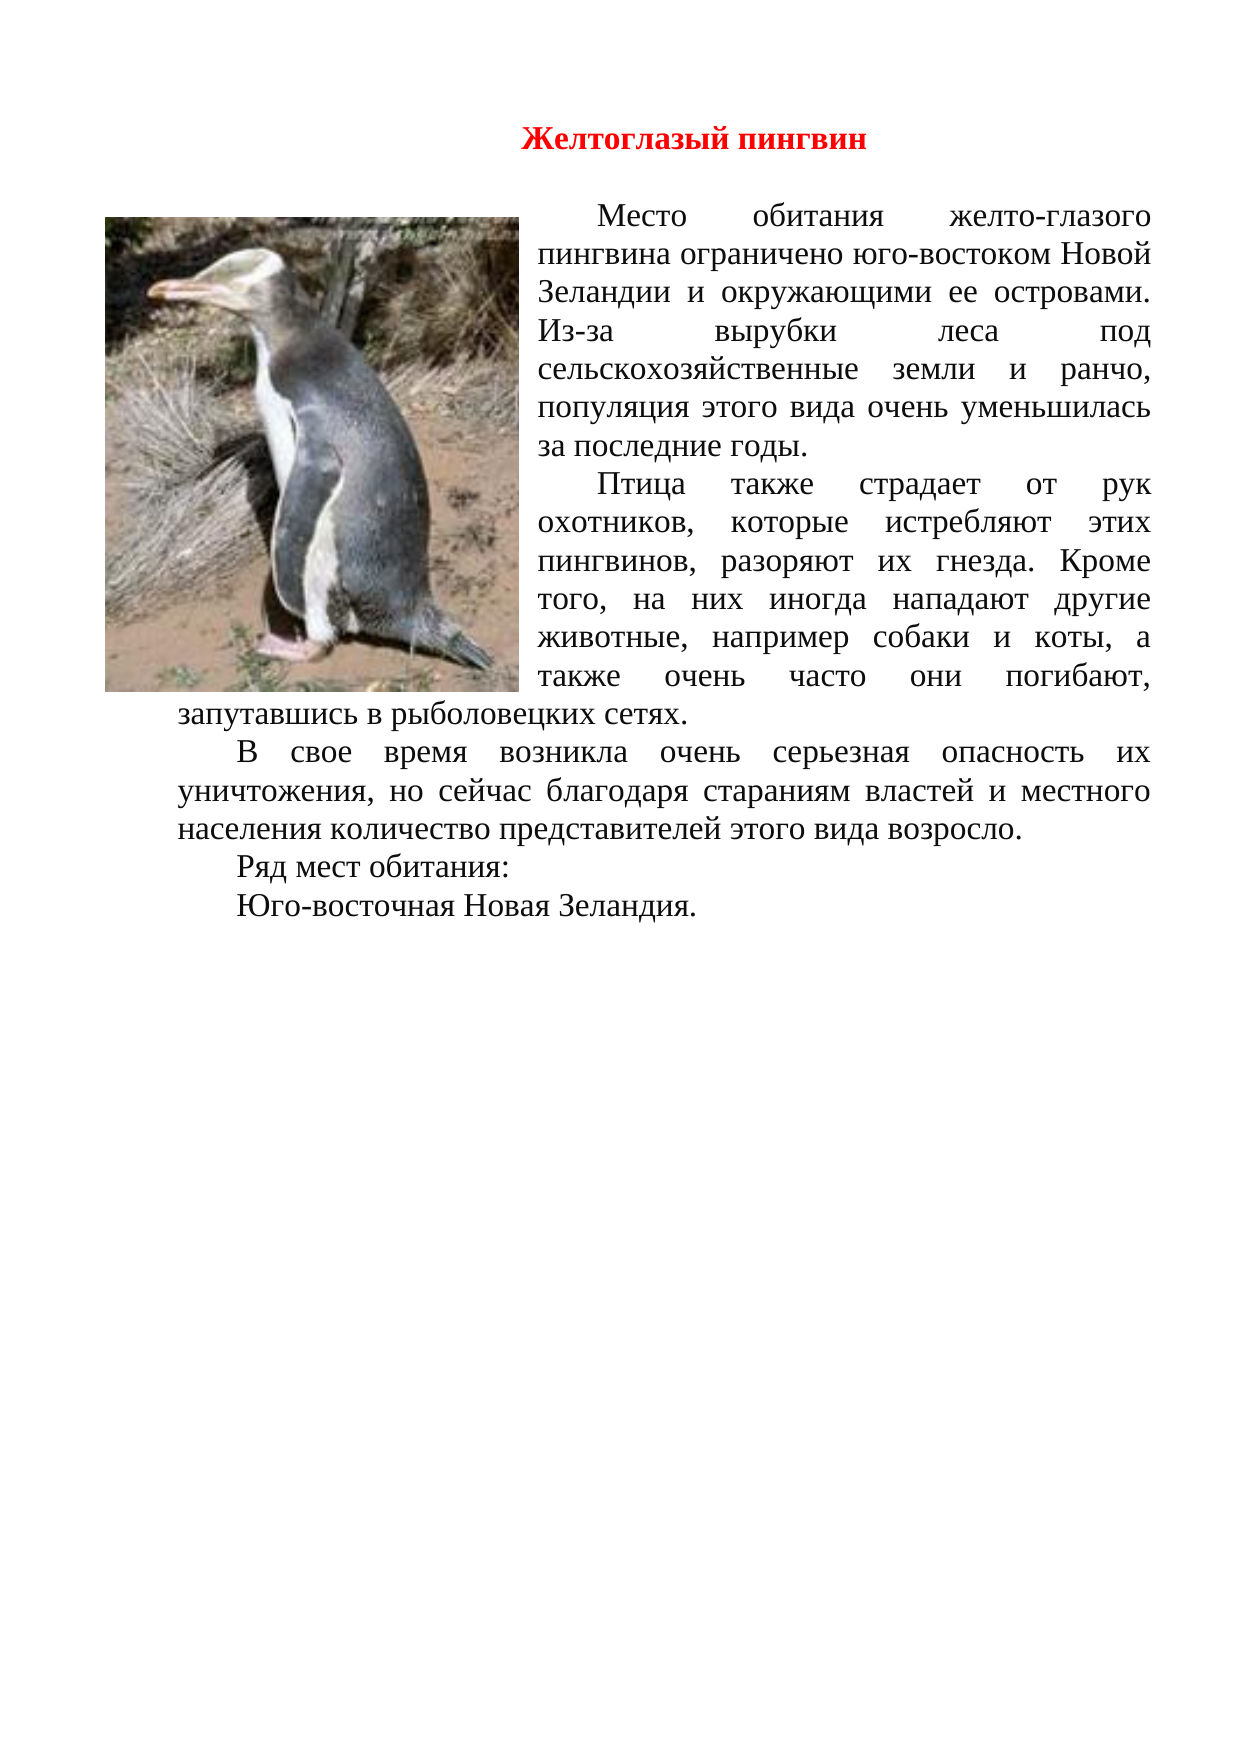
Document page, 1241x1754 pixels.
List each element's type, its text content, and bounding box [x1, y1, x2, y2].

text Юго-восточная Новая Зеландия. [177, 885, 1152, 923]
text В свое время возникла очень серьезная опасность их уничтожения, но сейчас благодаря стараниям властей и местного населения количество представителей этого вида возросло. [177, 731, 1152, 846]
text Ряд мест обитания: [177, 846, 1152, 885]
text Желтоглазый пингвин [177, 118, 1152, 156]
text Место обитания желто-глазого пингвина ограничено юго-востоком Новой Зеландии и окружающими ее островами. Из-за вырубки леса под сельскохозяйственные земли и ранчо, популяция этого вида очень уменьшилась за последние годы. [177, 195, 1152, 463]
picture [103, 217, 519, 690]
text Птица также страдает от рук охотников, которые истребляют этих пингвинов, разоряют их гнезда. Кроме того, на них иногда нападают другие животные, например собаки и коты, а также очень часто они погибают, запутавшись в рыболовецких сетях. [177, 463, 1152, 731]
